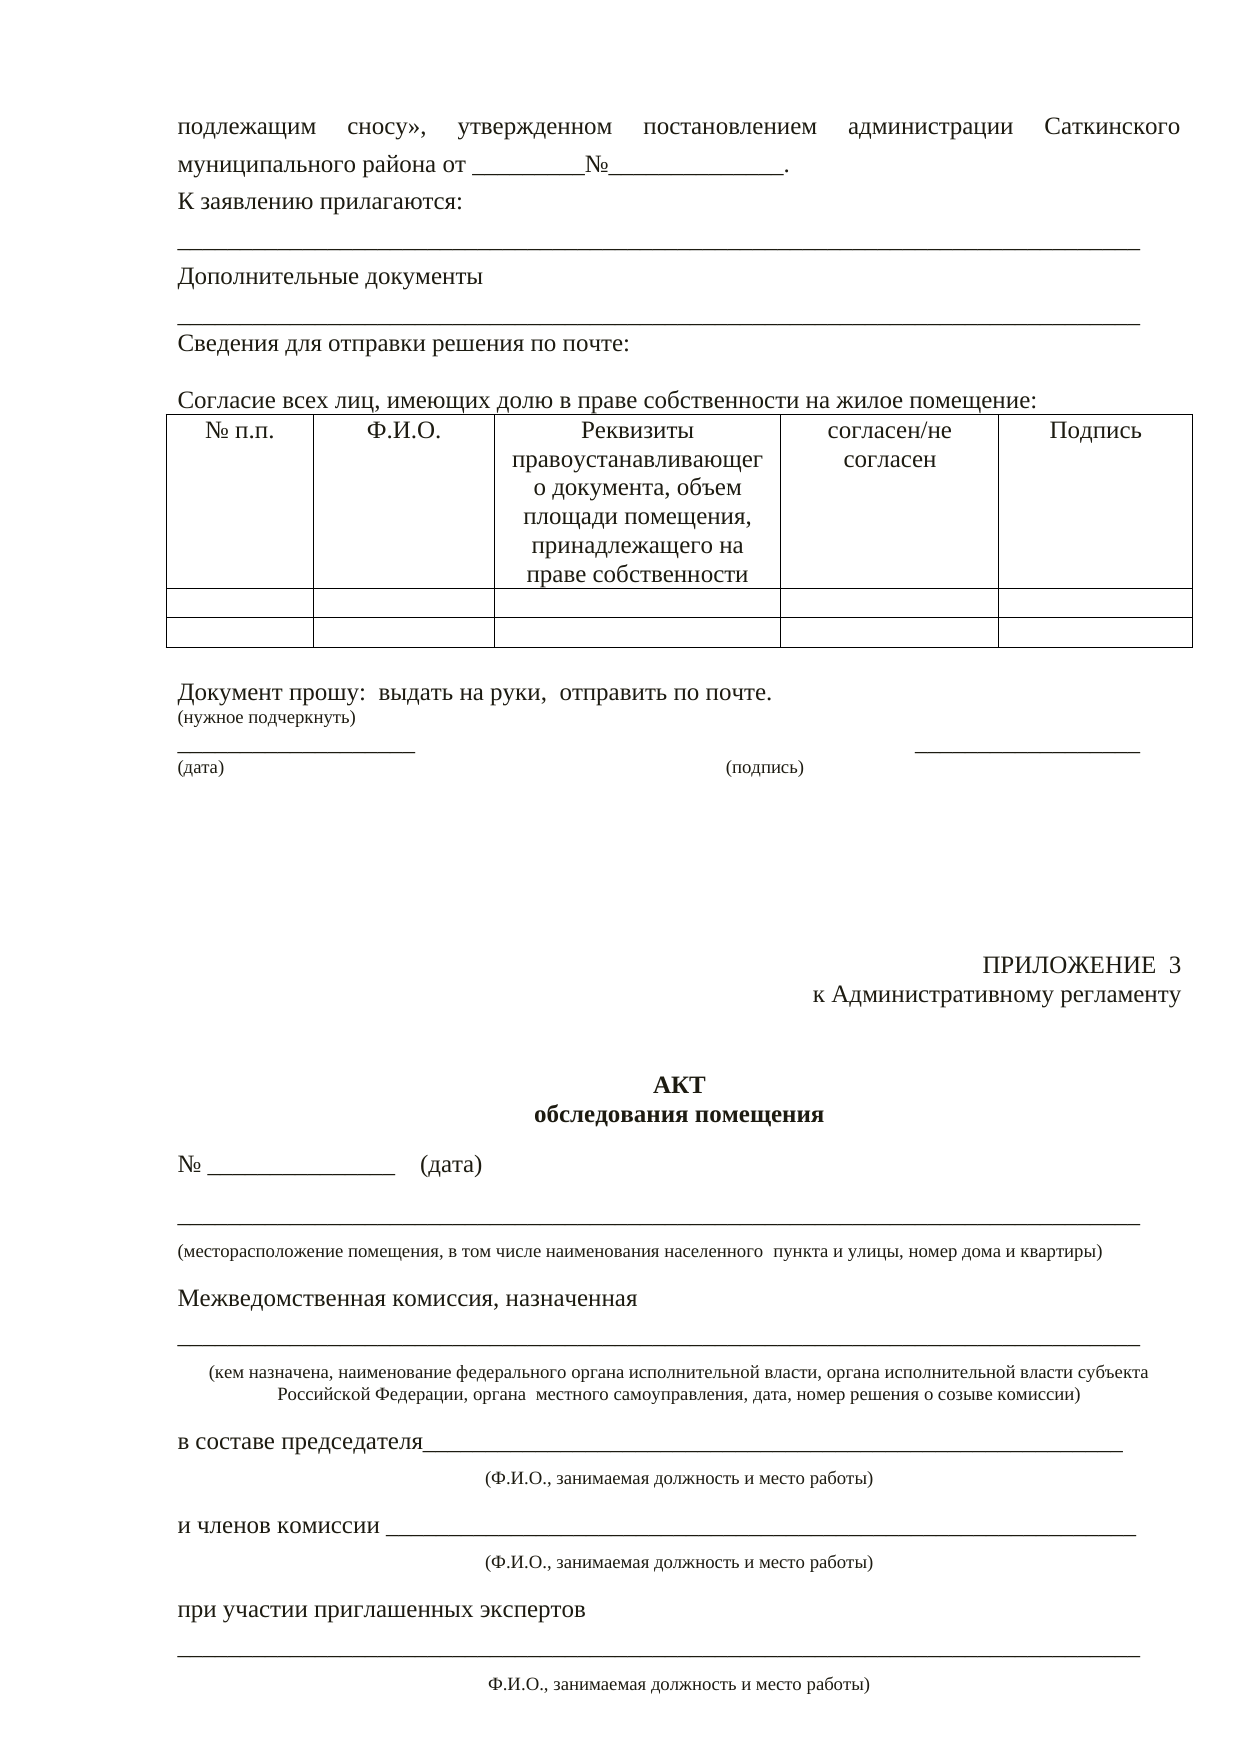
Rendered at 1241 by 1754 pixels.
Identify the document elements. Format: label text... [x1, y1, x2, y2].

table_cell [999, 618, 1192, 647]
text К заявлению прилагаются: [177, 178, 1181, 215]
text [177, 1551, 1181, 1573]
text Ф.И.О., занимаемая должность и место работы) [177, 1673, 1181, 1694]
table_cell [999, 589, 1192, 617]
text Согласие всех лиц, имеющих долю в праве собственности на жилое помещение: [177, 385, 1181, 414]
text ___________________ __________________ [177, 727, 1181, 756]
text (месторасположение помещения, в том числе наименования населенного пункта и улицы, номер дома и квартиры) [177, 1240, 1181, 1261]
text (дата) (подпись) [177, 756, 1181, 777]
text (Ф.И.О., занимаемая должность и место работы) [177, 1467, 1181, 1489]
text (нужное подчеркнуть) [177, 706, 1181, 727]
table_header Подпись [999, 415, 1192, 587]
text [177, 103, 1181, 178]
table_header Реквизиты правоустанавливающего документа, объем площади помещения, принадлежащего на праве собственности [495, 415, 780, 587]
text при участии приглашенных экспертов _____________________________________________________________________________ [177, 1585, 1181, 1660]
table_cell [781, 589, 998, 617]
table_cell [781, 618, 998, 647]
text к Административному регламенту [118, 979, 1181, 1007]
text Дополнительные документы _____________________________________________________________________________ [177, 253, 1181, 328]
text _____________________________________________________________________________ [177, 215, 1181, 253]
table_cell [314, 618, 494, 647]
table_cell [495, 618, 780, 647]
text АКТ [177, 1070, 1181, 1099]
table_header Ф.И.О. [314, 415, 494, 587]
text в составе председателя________________________________________________________ [177, 1417, 1181, 1454]
text _____________________________________________________________________________ [177, 1190, 1181, 1227]
text (кем назначена, наименование федерального органа исполнительной власти, органа исполнительной власти субъекта Российской Федерации, органа местного самоуправления, дата, номер решения о созыве комиссии) [177, 1361, 1181, 1404]
table_cell [495, 589, 780, 617]
text Документ прошу: выдать на руки, отправить по почте. [177, 677, 1181, 706]
text Межведомственная комиссия, назначенная _____________________________________________________________________________ [177, 1274, 1181, 1349]
text № _______________ (дата) [177, 1140, 1181, 1177]
table_cell [167, 618, 313, 647]
table_cell [167, 589, 313, 617]
text и членов комиссии ____________________________________________________________ [177, 1501, 1181, 1539]
table_header согласен/не согласен [781, 415, 998, 587]
text Сведения для отправки решения по почте: [177, 328, 1181, 356]
text Приложение 3 [177, 950, 1181, 979]
table_cell [314, 589, 494, 617]
text обследования помещения [177, 1099, 1181, 1127]
table_header № п.п. [167, 415, 313, 587]
